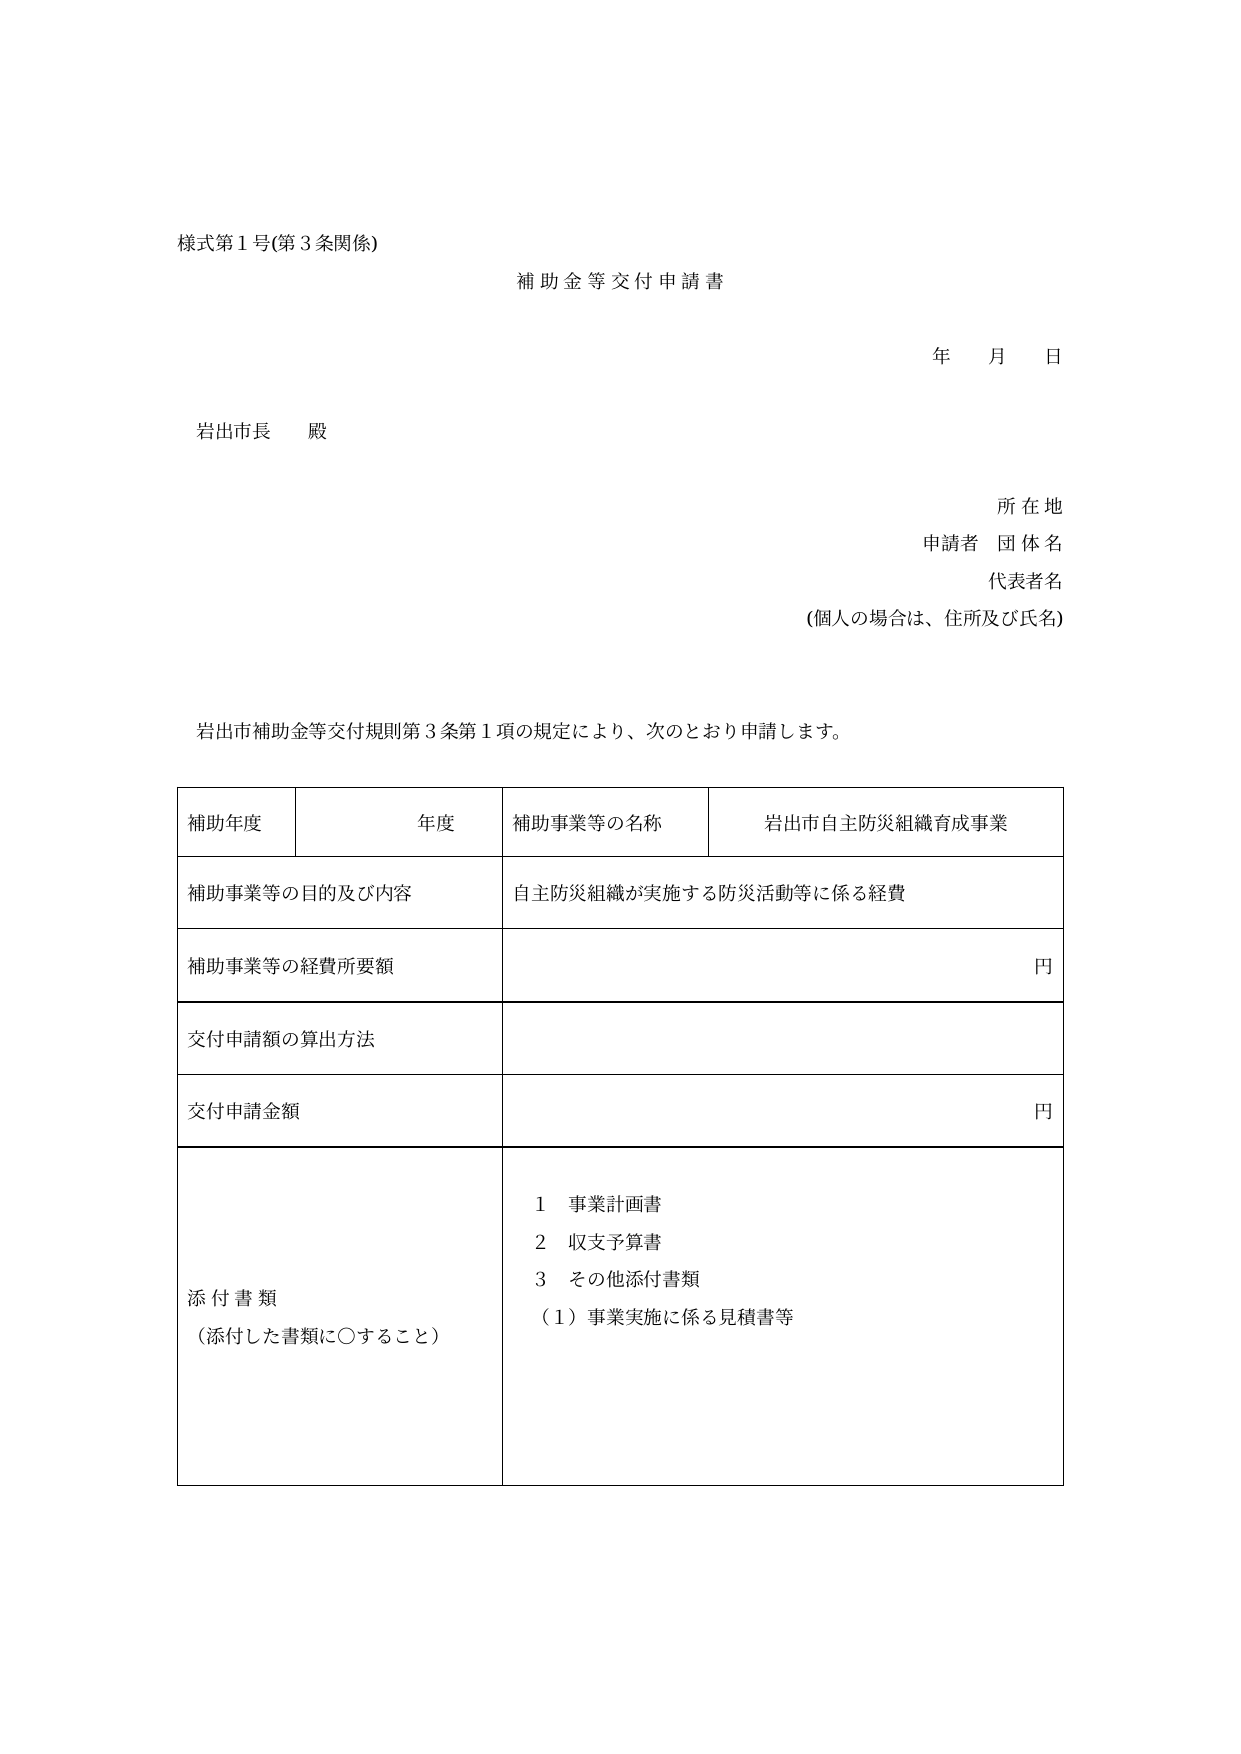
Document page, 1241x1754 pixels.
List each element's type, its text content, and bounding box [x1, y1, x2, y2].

table_cell 自主防災組織が実施する防災活動等に係る経費 [503, 857, 1063, 928]
text 岩出市長 殿 [177, 412, 1063, 449]
table_cell 補助事業等の経費所要額 [178, 929, 502, 1001]
table_header 補助事業等の名称 [503, 788, 708, 856]
text 代表者名 [177, 562, 1063, 599]
table_cell 交付申請額の算出方法 [178, 1003, 502, 1074]
table_header 年度 [296, 788, 502, 856]
table_header 補助年度 [178, 788, 295, 856]
table_header 岩出市自主防災組織育成事業 [709, 788, 1063, 856]
text 補 助 金 等 交 付 申 請 書 [177, 262, 1063, 299]
table_cell [503, 1003, 1063, 1074]
table_cell 添 付 書 類 （添付した書類に○すること） [178, 1148, 502, 1485]
table_cell 円 [503, 929, 1063, 1001]
text 年 月 日 [177, 337, 1063, 374]
text 申請者 団 体 名 [177, 524, 1063, 562]
text 岩出市補助金等交付規則第３条第１項の規定により、次のとおり申請します。 [177, 712, 1063, 749]
text 所 在 地 [177, 487, 1063, 524]
table_cell 交付申請金額 [178, 1075, 502, 1146]
table_cell 補助事業等の目的及び内容 [178, 857, 502, 928]
table_cell １ 事業計画書 ２ 収支予算書 ３ その他添付書類 （１）事業実施に係る見積書等 [503, 1148, 1063, 1485]
table_cell 円 [503, 1075, 1063, 1146]
text 様式第１号(第３条関係) [177, 224, 1063, 262]
text (個人の場合は、住所及び氏名) [177, 599, 1063, 637]
